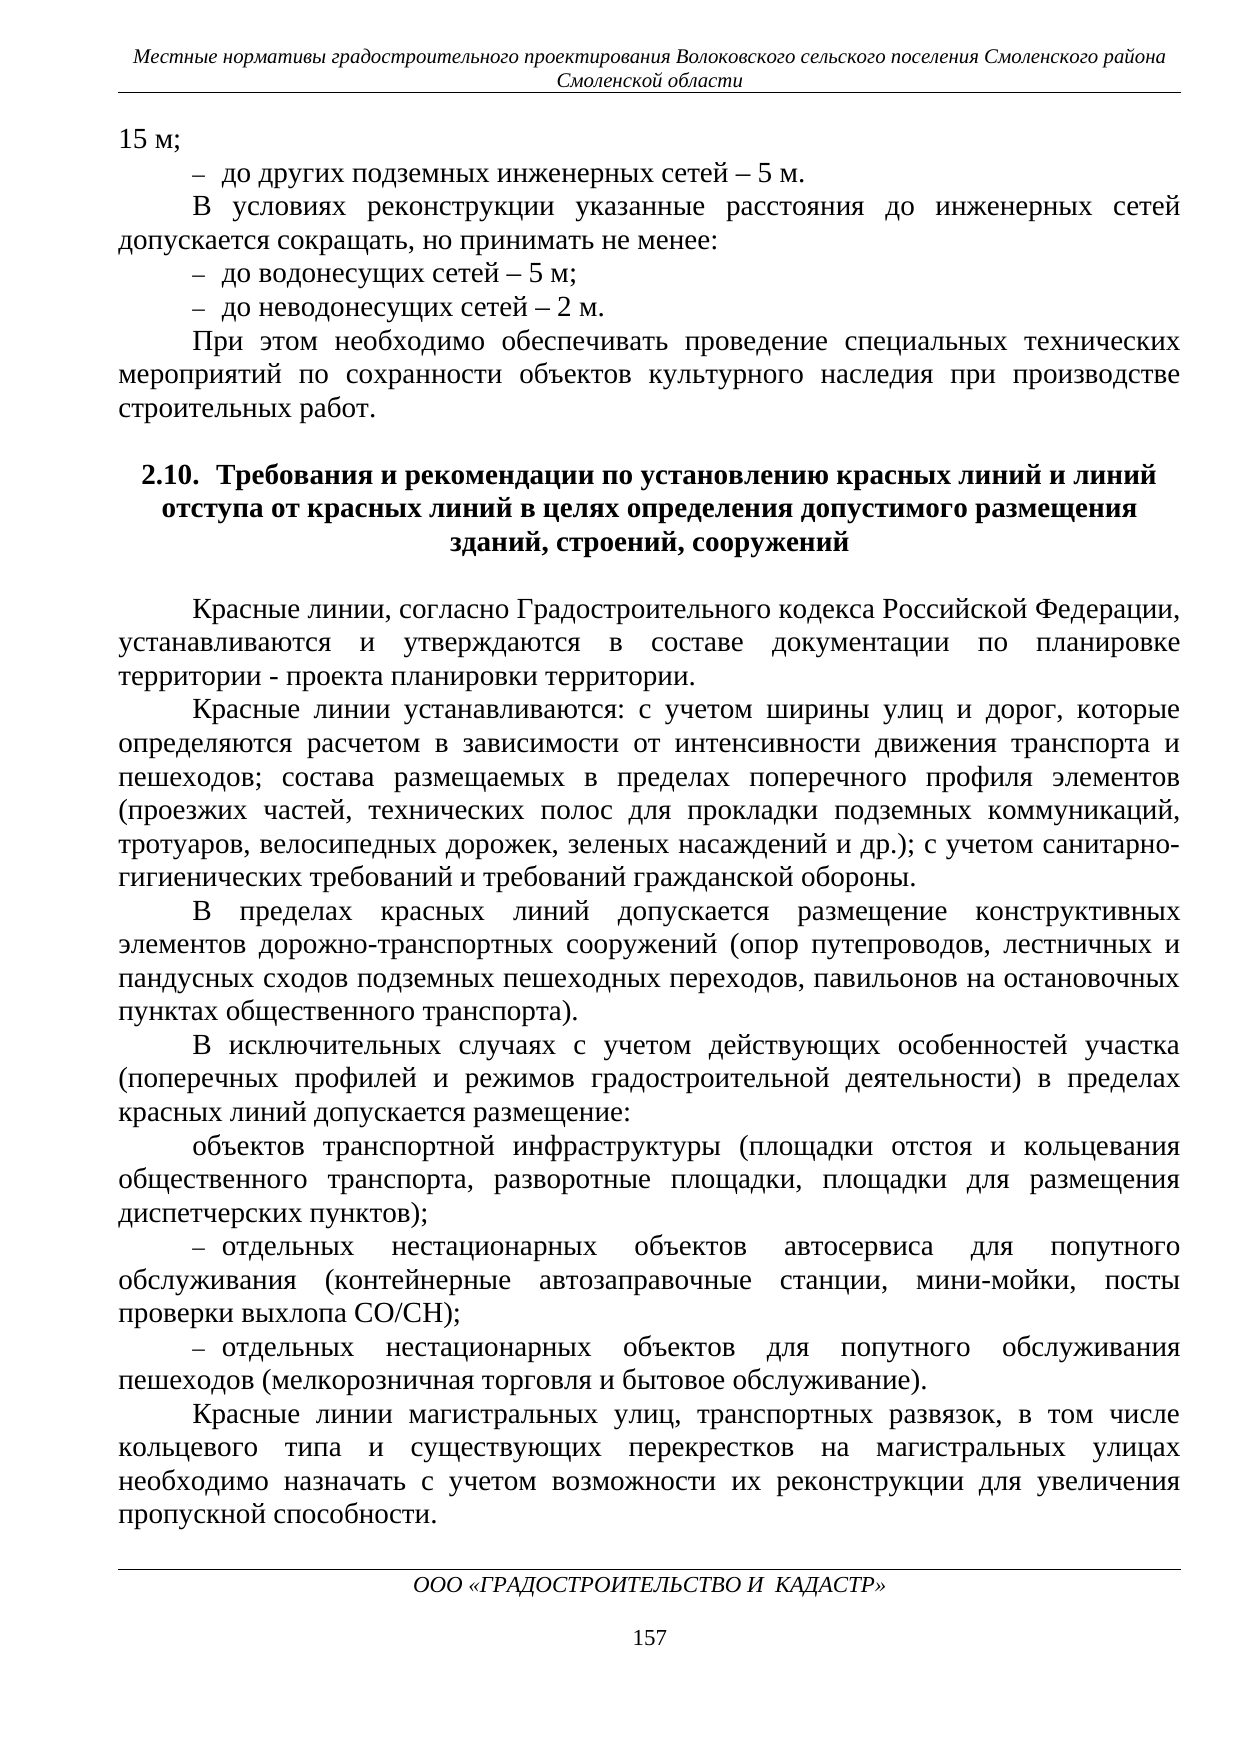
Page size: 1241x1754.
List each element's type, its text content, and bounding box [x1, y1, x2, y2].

text Красные линии, согласно Градостроительного кодекса Российской Федерации, устанавливаются и утверждаются в составе документации по планировке территории - проекта планировки территории. [118, 591, 1181, 692]
text Красные линии устанавливаются: с учетом ширины улиц и дорог, которые определяются расчетом в зависимости от интенсивности движения транспорта и пешеходов; состава размещаемых в пределах поперечного профиля элементов (проезжих частей, технических полос для прокладки подземных коммуникаций, тротуаров, велосипедных дорожек, зеленых насаждений и др.); с учетом санитарно-гигиенических требований и требований гражданской обороны. [118, 692, 1181, 893]
text объектов транспортной инфраструктуры (площадки отстоя и кольцевания общественного транспорта, разворотные площадки, площадки для размещения диспетчерских пунктов); [118, 1128, 1181, 1228]
list до других подземных инженерных сетей – 5 м. [118, 155, 1181, 188]
text В пределах красных линий допускается размещение конструктивных элементов дорожно-транспортных сооружений (опор путепроводов, лестничных и пандусных сходов подземных пешеходных переходов, павильонов на остановочных пунктах общественного транспорта). [118, 893, 1181, 1027]
list отдельных нестационарных объектов автосервиса для попутного обслуживания (контейнерные автозаправочные станции, мини-мойки, посты проверки выхлопа СО/СН); [118, 1228, 1181, 1329]
text Красные линии магистральных улиц, транспортных развязок, в том числе кольцевого типа и существующих перекрестков на магистральных улицах необходимо назначать с учетом возможности их реконструкции для увеличения пропускной способности. [118, 1396, 1181, 1530]
list до водонесущих сетей – 5 м; [118, 256, 1181, 289]
text При этом необходимо обеспечивать проведение специальных технических мероприятий по сохранности объектов культурного наследия при производстве строительных работ. [118, 323, 1181, 423]
list до неводонесущих сетей – 2 м. [118, 289, 1181, 323]
list отдельных нестационарных объектов для попутного обслуживания пешеходов (мелкорозничная торговля и бытовое обслуживание). [118, 1329, 1181, 1396]
list Требования и рекомендации по установлению красных линий и линий отступа от красных линий в целях определения допустимого размещения зданий, строений, сооружений [117, 457, 1181, 557]
text В исключительных случаях с учетом действующих особенностей участка (поперечных профилей и режимов градостроительной деятельности) в пределах красных линий допускается размещение: [118, 1027, 1181, 1128]
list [118, 121, 1181, 155]
text В условиях реконструкции указанные расстояния до инженерных сетей допускается сокращать, но принимать не менее: [118, 188, 1181, 256]
